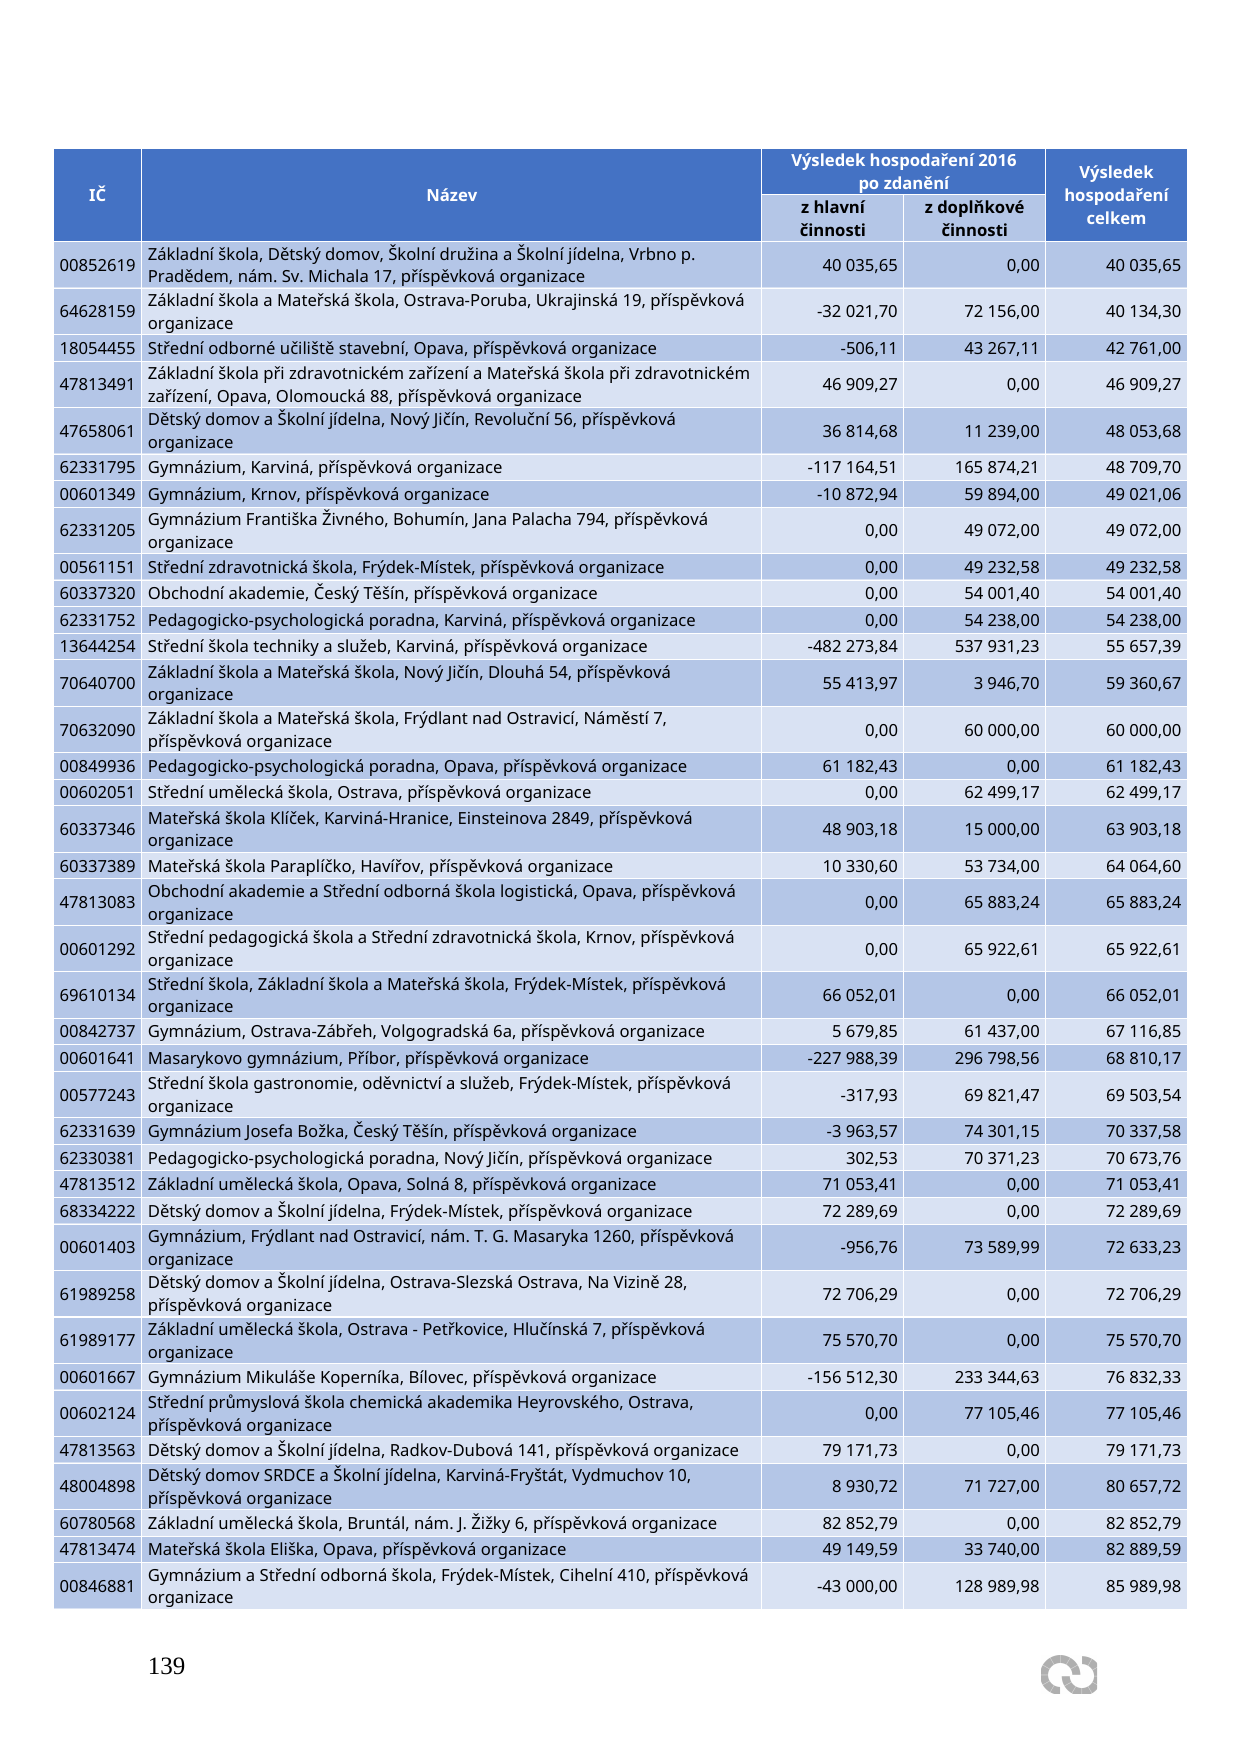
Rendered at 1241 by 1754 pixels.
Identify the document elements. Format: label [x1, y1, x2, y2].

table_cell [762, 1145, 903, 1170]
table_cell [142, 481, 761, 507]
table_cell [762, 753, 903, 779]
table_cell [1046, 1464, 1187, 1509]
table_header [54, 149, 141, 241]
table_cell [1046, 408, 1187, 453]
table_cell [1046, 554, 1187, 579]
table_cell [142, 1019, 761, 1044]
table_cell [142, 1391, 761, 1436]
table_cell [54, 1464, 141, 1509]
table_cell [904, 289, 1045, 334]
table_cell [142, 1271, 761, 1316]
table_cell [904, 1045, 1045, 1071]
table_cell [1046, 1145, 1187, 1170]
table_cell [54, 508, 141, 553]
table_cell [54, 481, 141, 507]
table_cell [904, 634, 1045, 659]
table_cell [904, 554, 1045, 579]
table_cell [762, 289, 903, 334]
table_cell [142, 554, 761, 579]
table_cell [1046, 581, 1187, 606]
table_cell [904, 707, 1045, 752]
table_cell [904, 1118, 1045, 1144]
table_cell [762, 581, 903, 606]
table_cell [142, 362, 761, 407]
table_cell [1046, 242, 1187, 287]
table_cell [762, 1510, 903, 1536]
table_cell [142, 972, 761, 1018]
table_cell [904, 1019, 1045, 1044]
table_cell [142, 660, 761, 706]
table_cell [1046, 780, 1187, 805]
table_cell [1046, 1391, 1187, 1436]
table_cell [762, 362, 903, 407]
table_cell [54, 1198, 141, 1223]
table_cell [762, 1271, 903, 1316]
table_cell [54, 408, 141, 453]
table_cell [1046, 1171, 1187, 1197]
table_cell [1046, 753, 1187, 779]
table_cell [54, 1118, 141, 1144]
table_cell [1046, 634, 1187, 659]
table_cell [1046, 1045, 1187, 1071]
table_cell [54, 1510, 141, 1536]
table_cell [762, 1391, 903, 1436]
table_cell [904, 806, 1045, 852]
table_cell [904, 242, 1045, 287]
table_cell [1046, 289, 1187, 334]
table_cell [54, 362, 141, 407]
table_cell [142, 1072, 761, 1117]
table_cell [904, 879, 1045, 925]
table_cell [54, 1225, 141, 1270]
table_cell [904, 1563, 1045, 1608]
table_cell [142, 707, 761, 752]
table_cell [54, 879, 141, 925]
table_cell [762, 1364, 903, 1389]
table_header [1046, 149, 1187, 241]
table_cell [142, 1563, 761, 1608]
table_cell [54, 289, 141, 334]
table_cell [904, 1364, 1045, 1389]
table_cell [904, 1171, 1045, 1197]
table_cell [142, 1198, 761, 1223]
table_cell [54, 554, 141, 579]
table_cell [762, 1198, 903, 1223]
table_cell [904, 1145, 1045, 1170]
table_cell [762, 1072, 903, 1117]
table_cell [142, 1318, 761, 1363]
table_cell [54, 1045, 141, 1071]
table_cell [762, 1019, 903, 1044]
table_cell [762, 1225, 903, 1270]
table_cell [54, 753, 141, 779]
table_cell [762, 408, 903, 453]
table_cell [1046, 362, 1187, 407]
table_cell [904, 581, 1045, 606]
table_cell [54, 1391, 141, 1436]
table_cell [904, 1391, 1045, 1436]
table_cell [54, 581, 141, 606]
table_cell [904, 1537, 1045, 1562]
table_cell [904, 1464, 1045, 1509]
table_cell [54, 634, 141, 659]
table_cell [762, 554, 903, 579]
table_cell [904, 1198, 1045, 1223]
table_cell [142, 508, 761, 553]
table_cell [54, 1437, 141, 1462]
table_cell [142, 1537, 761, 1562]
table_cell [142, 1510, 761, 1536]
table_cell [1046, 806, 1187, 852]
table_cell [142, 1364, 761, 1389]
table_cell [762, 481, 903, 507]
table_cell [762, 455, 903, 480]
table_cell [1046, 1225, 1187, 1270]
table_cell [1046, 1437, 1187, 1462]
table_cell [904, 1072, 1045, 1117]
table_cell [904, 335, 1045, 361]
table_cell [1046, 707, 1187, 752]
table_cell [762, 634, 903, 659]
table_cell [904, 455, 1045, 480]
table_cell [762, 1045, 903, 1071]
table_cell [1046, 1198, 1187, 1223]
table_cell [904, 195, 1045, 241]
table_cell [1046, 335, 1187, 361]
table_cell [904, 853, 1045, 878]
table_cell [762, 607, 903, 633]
picture [1040, 1655, 1098, 1693]
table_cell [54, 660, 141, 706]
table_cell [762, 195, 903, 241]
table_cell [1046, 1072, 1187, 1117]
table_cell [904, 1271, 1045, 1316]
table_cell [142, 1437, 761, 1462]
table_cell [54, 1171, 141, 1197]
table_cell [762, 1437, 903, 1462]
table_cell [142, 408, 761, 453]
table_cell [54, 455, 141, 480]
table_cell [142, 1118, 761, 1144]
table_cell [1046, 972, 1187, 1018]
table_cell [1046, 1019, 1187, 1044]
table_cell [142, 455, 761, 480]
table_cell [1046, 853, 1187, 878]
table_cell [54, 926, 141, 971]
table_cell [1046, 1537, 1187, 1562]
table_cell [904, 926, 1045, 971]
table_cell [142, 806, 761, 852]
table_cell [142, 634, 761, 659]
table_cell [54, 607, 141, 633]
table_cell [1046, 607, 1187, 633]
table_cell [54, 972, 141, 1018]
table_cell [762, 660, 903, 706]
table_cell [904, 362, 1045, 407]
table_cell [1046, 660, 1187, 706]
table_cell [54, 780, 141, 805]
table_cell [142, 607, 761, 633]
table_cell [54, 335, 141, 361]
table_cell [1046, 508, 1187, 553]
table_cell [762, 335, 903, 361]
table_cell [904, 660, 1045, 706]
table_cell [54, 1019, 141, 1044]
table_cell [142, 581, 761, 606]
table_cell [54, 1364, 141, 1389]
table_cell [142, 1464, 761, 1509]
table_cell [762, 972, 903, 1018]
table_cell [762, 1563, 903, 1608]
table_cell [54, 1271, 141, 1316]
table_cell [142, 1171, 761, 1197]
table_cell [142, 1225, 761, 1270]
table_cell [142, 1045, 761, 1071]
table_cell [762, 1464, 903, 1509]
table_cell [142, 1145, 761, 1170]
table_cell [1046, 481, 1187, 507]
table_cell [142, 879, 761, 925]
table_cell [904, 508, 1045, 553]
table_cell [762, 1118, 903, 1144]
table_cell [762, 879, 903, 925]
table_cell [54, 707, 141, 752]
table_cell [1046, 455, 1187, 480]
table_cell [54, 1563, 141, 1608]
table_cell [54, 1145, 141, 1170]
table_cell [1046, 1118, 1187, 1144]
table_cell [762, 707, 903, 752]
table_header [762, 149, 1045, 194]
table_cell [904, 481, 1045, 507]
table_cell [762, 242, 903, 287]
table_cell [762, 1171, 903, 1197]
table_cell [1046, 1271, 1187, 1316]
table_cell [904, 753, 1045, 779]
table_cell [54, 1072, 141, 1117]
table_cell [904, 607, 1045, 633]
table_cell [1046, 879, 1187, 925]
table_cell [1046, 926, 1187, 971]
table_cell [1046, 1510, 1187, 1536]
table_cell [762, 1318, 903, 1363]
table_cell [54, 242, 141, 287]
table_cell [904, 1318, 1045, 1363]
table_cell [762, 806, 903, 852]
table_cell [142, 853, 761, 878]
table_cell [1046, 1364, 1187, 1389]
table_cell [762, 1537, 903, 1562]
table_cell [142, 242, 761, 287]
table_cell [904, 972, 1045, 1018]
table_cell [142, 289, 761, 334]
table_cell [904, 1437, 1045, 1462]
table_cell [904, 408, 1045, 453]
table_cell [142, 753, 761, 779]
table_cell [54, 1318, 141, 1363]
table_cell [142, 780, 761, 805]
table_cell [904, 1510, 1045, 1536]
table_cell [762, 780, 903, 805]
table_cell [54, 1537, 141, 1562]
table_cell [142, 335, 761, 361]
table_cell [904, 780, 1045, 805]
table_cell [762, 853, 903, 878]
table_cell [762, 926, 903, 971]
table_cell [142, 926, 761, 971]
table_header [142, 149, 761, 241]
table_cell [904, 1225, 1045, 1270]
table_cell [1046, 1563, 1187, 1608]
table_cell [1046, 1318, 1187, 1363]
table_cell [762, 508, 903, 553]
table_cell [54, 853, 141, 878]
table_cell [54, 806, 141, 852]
